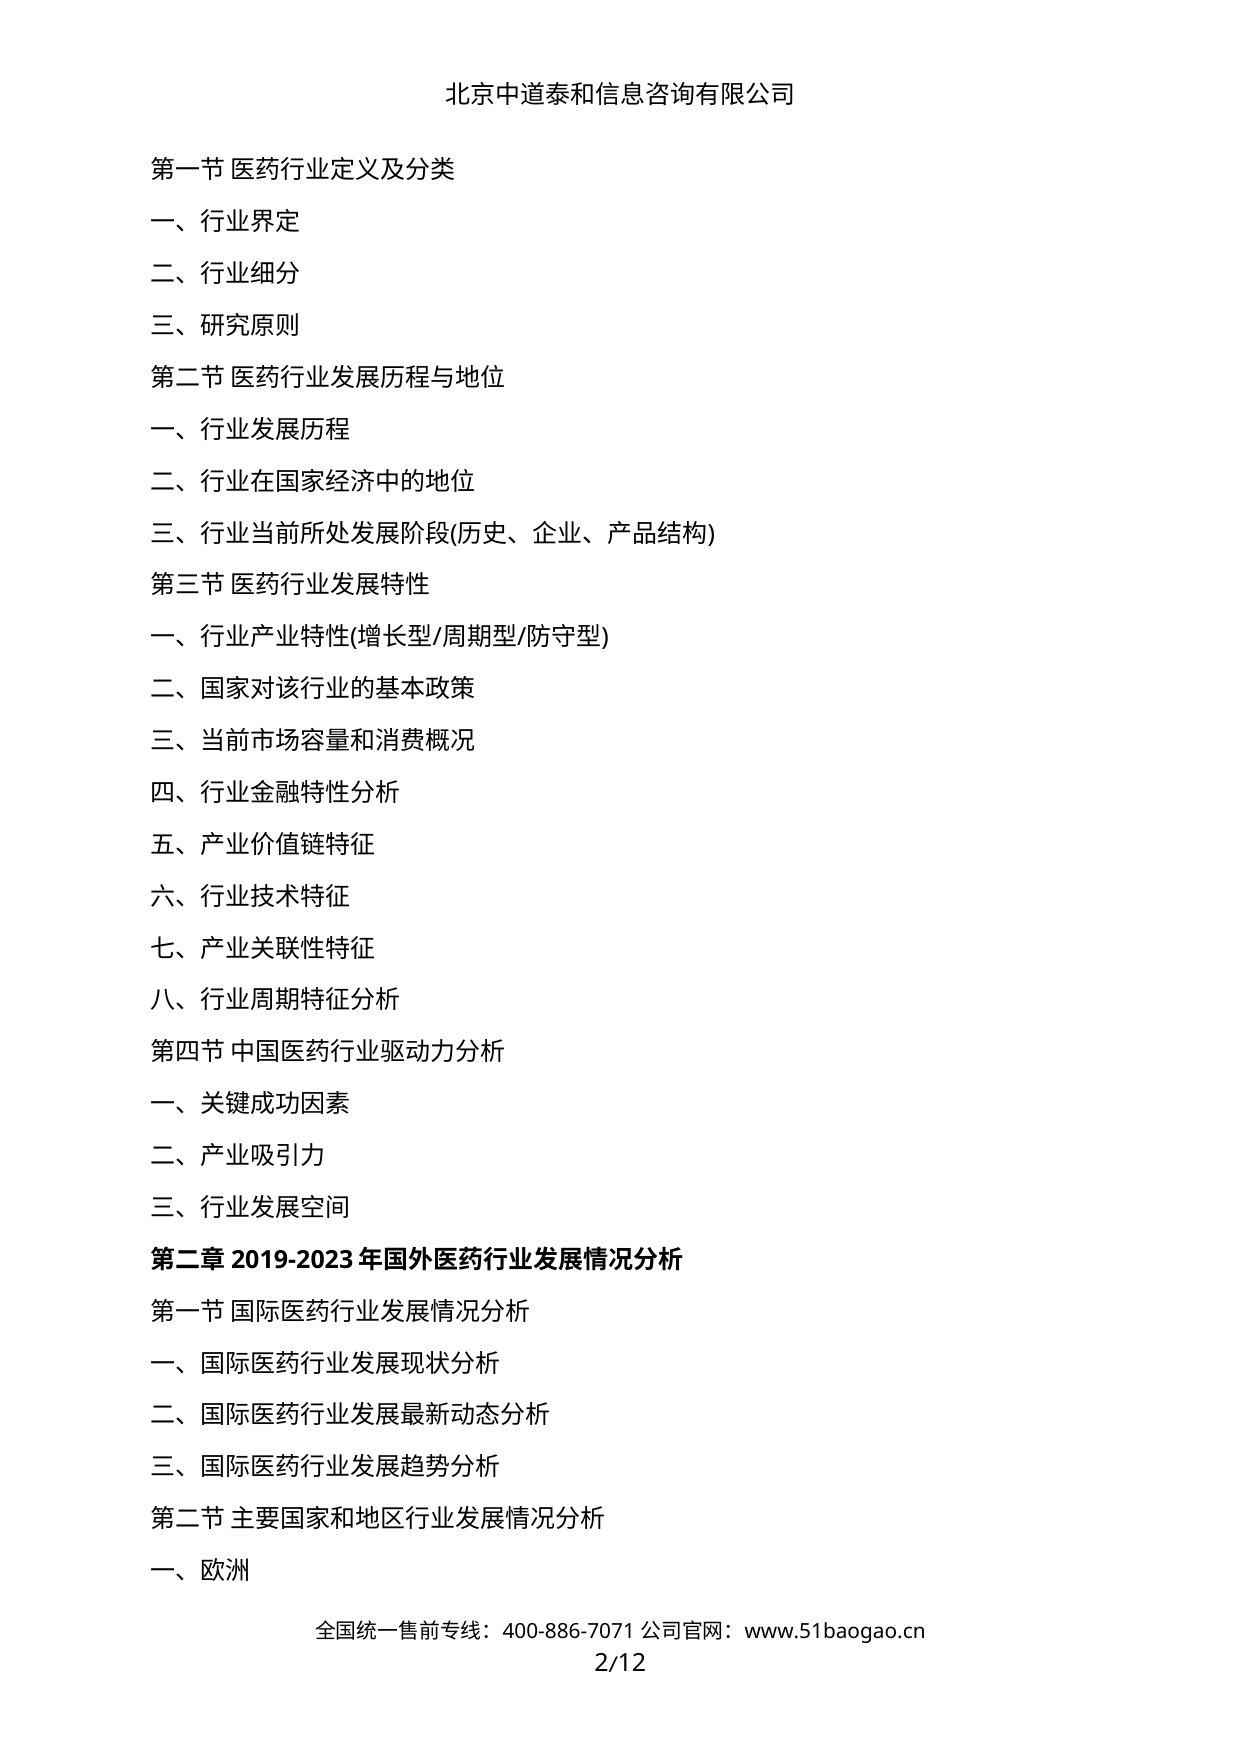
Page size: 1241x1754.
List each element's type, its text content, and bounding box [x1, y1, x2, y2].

text 六、行业技术特征 [150, 876, 1090, 912]
text 八、行业周期特征分析 [150, 980, 1090, 1016]
text 一、关键成功因素 [150, 1084, 1090, 1120]
text 第二节 主要国家和地区行业发展情况分析 [150, 1499, 1090, 1535]
text 四、行业金融特性分析 [150, 772, 1090, 809]
text 二、产业吸引力 [150, 1136, 1090, 1172]
text 第一节 国际医药行业发展情况分析 [150, 1291, 1090, 1327]
text 二、行业在国家经济中的地位 [150, 461, 1090, 497]
text 一、国际医药行业发展现状分析 [150, 1343, 1090, 1379]
text 三、行业当前所处发展阶段(历史、企业、产品结构) [150, 513, 1090, 549]
text 第二节 医药行业发展历程与地位 [150, 357, 1090, 394]
text 三、当前市场容量和消费概况 [150, 721, 1090, 757]
text 二、国家对该行业的基本政策 [150, 669, 1090, 705]
text 三、国际医药行业发展趋势分析 [150, 1447, 1090, 1483]
text 第三节 医药行业发展特性 [150, 565, 1090, 601]
text 二、国际医药行业发展最新动态分析 [150, 1395, 1090, 1431]
text 五、产业价值链特征 [150, 824, 1090, 861]
text 三、研究原则 [150, 306, 1090, 342]
text 第二章 2019-2023年国外医药行业发展情况分析 [150, 1239, 1090, 1276]
text 一、欧洲 [150, 1551, 1090, 1587]
text 第四节 中国医药行业驱动力分析 [150, 1032, 1090, 1068]
text 七、产业关联性特征 [150, 928, 1090, 964]
text 二、行业细分 [150, 254, 1090, 290]
text 三、行业发展空间 [150, 1187, 1090, 1224]
text 第一节 医药行业定义及分类 [150, 150, 1090, 186]
text 一、行业产业特性(增长型/周期型/防守型) [150, 617, 1090, 653]
text 一、行业界定 [150, 202, 1090, 238]
text 一、行业发展历程 [150, 409, 1090, 446]
